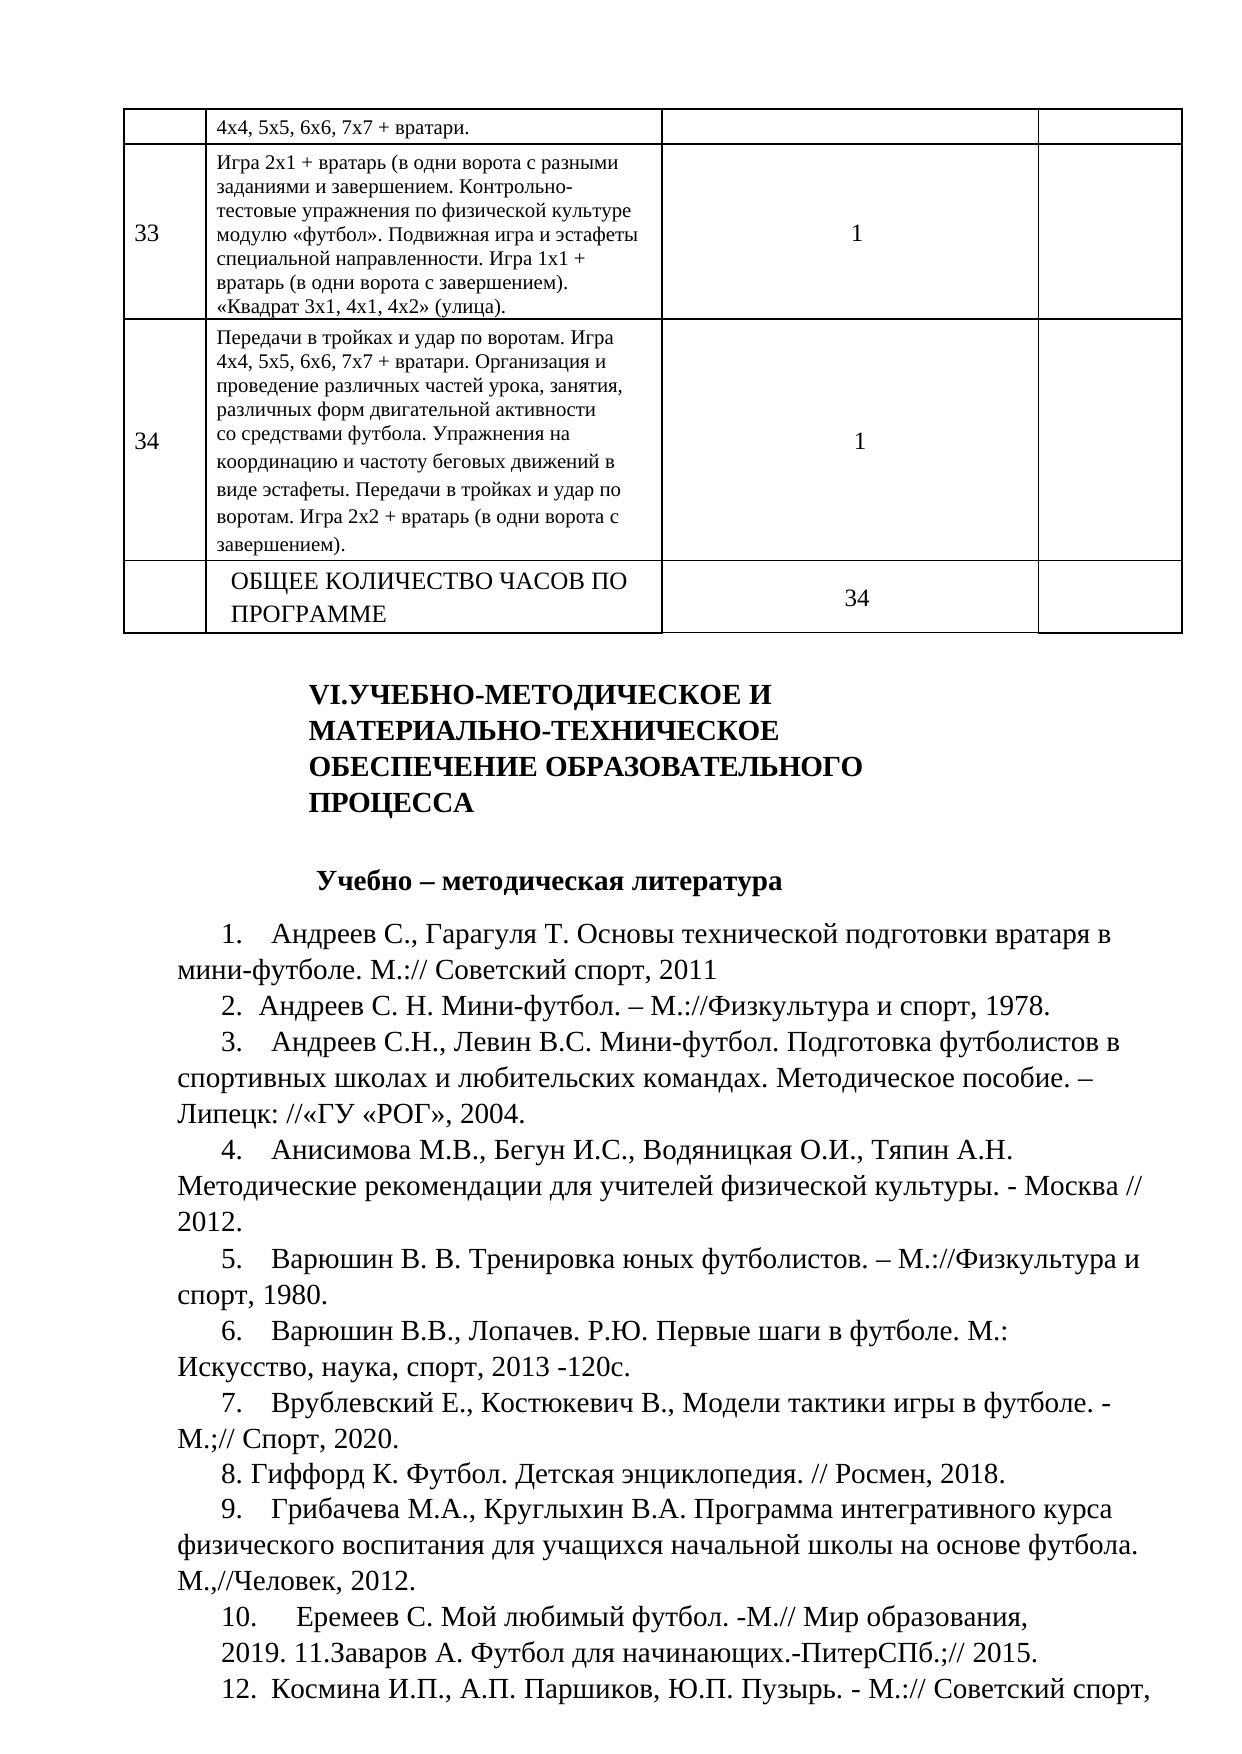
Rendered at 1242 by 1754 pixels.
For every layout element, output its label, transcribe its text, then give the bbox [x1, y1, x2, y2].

list Андреев С. Н. Мини-футбол. – М.://Физкультура и спорт, 1978. [221, 988, 1181, 1021]
table_cell [125, 561, 205, 632]
text VI.УЧЕБНО-МЕТОДИЧЕСКОЕ И МАТЕРИАЛЬНО-ТЕХНИЧЕСКОЕ ОБЕСПЕЧЕНИЕ ОБРАЗОВАТЕЛЬНОГО ПРОЦЕССА [300, 677, 1018, 819]
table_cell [207, 110, 661, 143]
list Андреев С.Н., Левин В.С. Мини-футбол. Подготовка футболистов в спортивных школах и любительских командах. Методическое пособие. – Липецк: //«ГУ «РОГ», 2004. [177, 1024, 1152, 1130]
list Андреев С., Гарагуля Т. Основы технической подготовки вратаря в мини-футболе. М.:// Советский спорт, 2011 [177, 916, 1149, 985]
list Гиффорд К. Футбол. Детская энциклопедия. // Росмен, 2018. [221, 1456, 1181, 1490]
table_cell 32 [125, 110, 205, 143]
table_cell 1 [663, 320, 1038, 559]
list Варюшин В.В., Лопачев. Р.Ю. Первые шаги в футболе. М.: Искусство, наука, спорт, 2013 -120с. [177, 1313, 1150, 1383]
table_cell ОБЩЕЕ КОЛИЧЕСТВО ЧАСОВ ПО ПРОГРАММЕ [207, 561, 661, 632]
text Учебно – методическая литература [177, 863, 1181, 897]
table_cell 1 [663, 145, 1038, 318]
list Грибачева М.А., Круглыхин В.А. Программа интегративного курса физического воспитания для учащихся начальной школы на основе футбола. М.,//Человек, 2012. [177, 1491, 1149, 1597]
table_cell [1039, 320, 1181, 559]
table_cell Передачи в тройках и удар по воротам. Игра 4х4, 5х5, 6х6, 7х7 + вратари. Организация и проведение различных частей урока, занятия, различных форм двигательной активности со средствами футбола. Упражнения на координацию и частоту беговых движений в виде эстафеты. Передачи в тройках и удар по воротам. Игра 2х2 + вратарь (в одни ворота с завершением). [207, 320, 661, 559]
table_cell 1 [663, 110, 1038, 143]
table_cell 33 [125, 145, 205, 318]
list Врублевский Е., Костюкевич В., Модели тактики игры в футболе. - М.;// Спорт, 2020. [177, 1385, 1152, 1454]
list Еремеев С. Мой любимый футбол. -М.// Мир образования, 2019. 11.Заваров А. Футбол для начинающих.-ПитерСПб.;// 2015. [221, 1599, 1063, 1669]
list Варюшин В. В. Тренировка юных футболистов. – М.://Физкультура и спорт, 1980. [177, 1241, 1151, 1310]
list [177, 1672, 1151, 1705]
table_cell [1039, 110, 1181, 143]
table_cell [1039, 145, 1181, 318]
table_cell 34 [663, 561, 1038, 632]
table_cell [1039, 561, 1181, 632]
table_cell Игра 2х1 + вратарь (в одни ворота с разными заданиями и завершением. Контрольно-тестовые упражнения по физической культуре модулю «футбол». Подвижная игра и эстафеты специальной направленности. Игра 1х1 + вратарь (в одни ворота с завершением). «Квадрат 3х1, 4х1, 4х2» (улица). [207, 145, 661, 318]
list Анисимова М.В., Бегун И.С., Водяницкая О.И., Тяпин А.Н. Методические рекомендации для учителей физической культуры. - Москва // 2012. [177, 1132, 1152, 1238]
table_cell 34 [125, 320, 205, 559]
